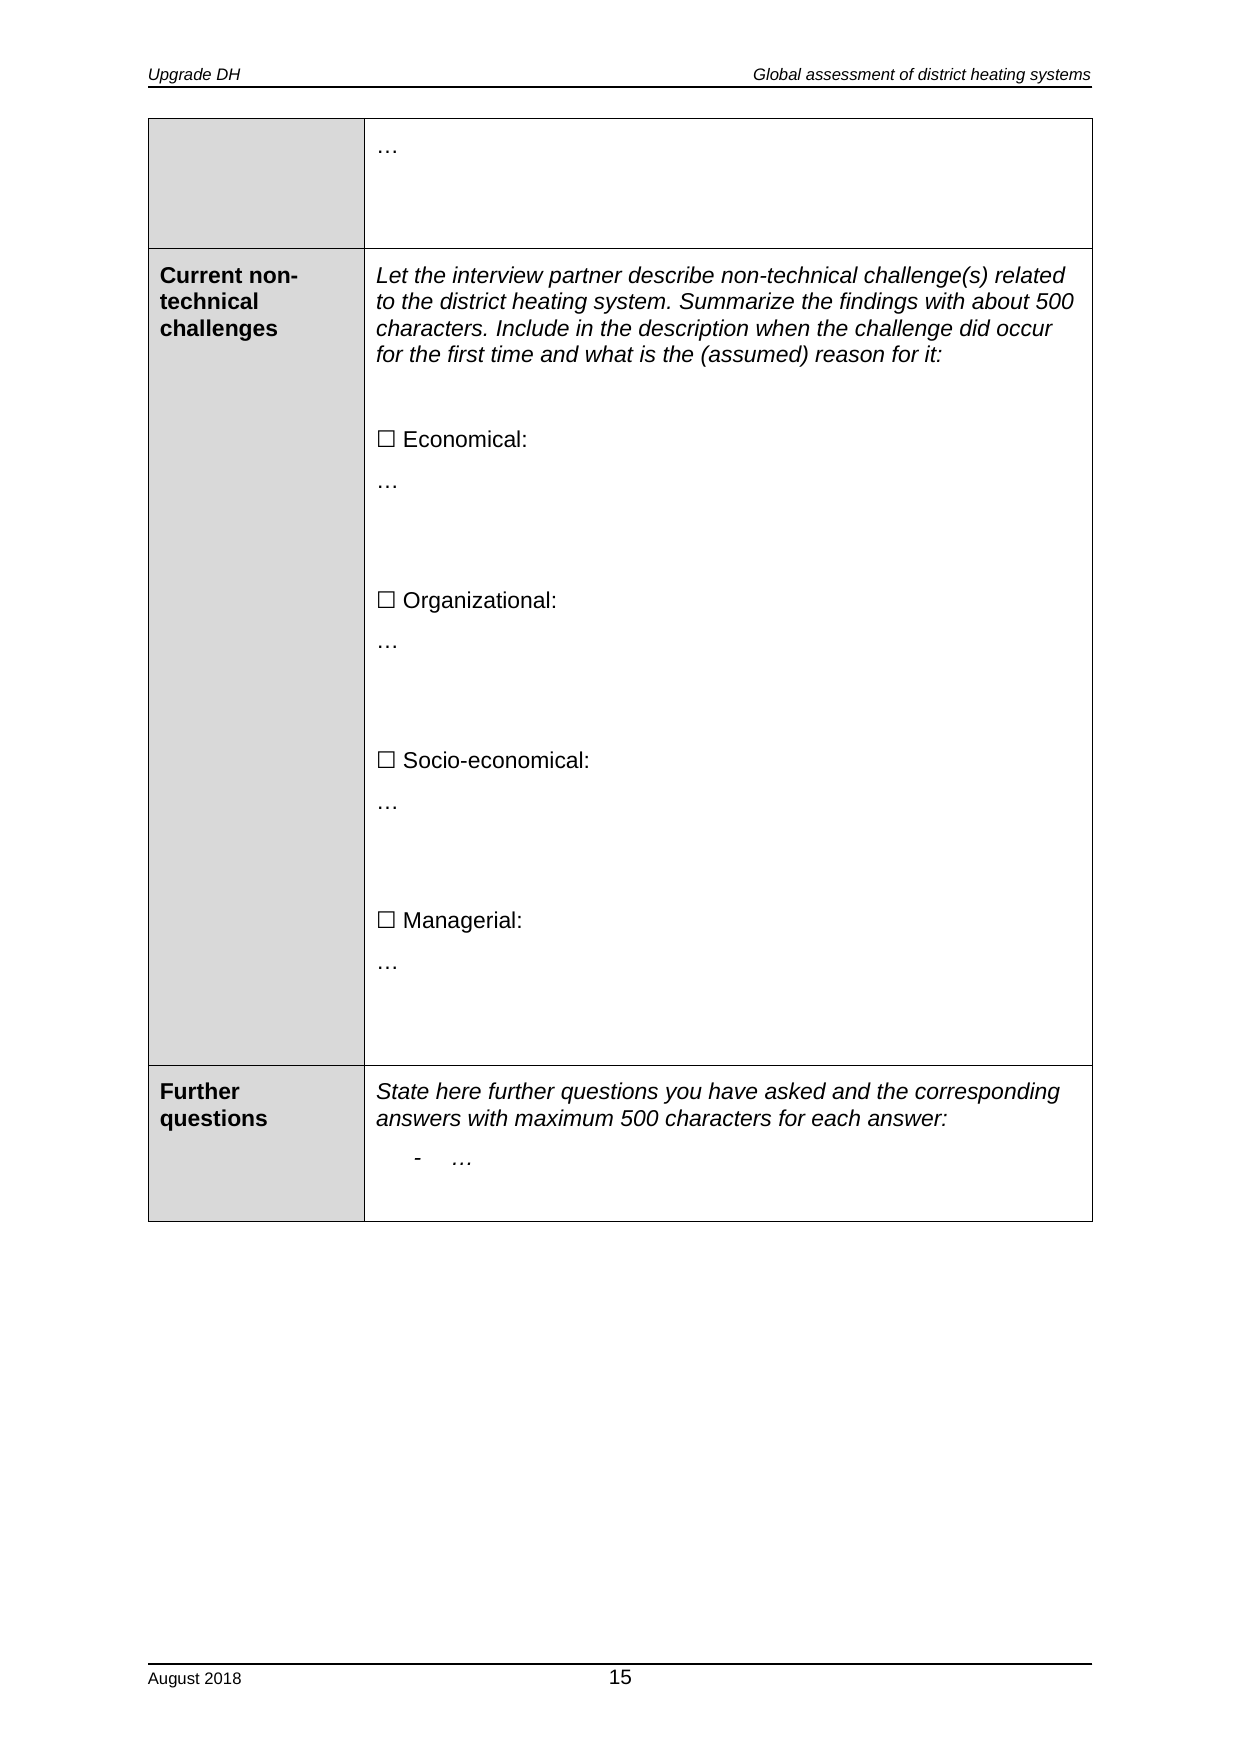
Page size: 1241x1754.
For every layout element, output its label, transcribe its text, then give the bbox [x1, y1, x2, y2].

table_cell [149, 119, 364, 248]
table_cell State here further questions you have asked and the corresponding answers with maximum 500 characters for each answer: … [365, 1066, 1092, 1221]
table_cell Current non-technical challenges [149, 249, 364, 1065]
table_cell Further questions [149, 1066, 364, 1221]
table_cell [365, 119, 1092, 248]
table_cell Let the interview partner describe non-technical challenge(s) related to the district heating system. Summarize the findings with about 500 characters. Include in the description when the challenge did occur for the first time and what is the (assumed) reason for it: ☐ Economical: … ☐ Organizational: … ☐ Socio-economical: … ☐ Managerial: … [365, 249, 1092, 1065]
